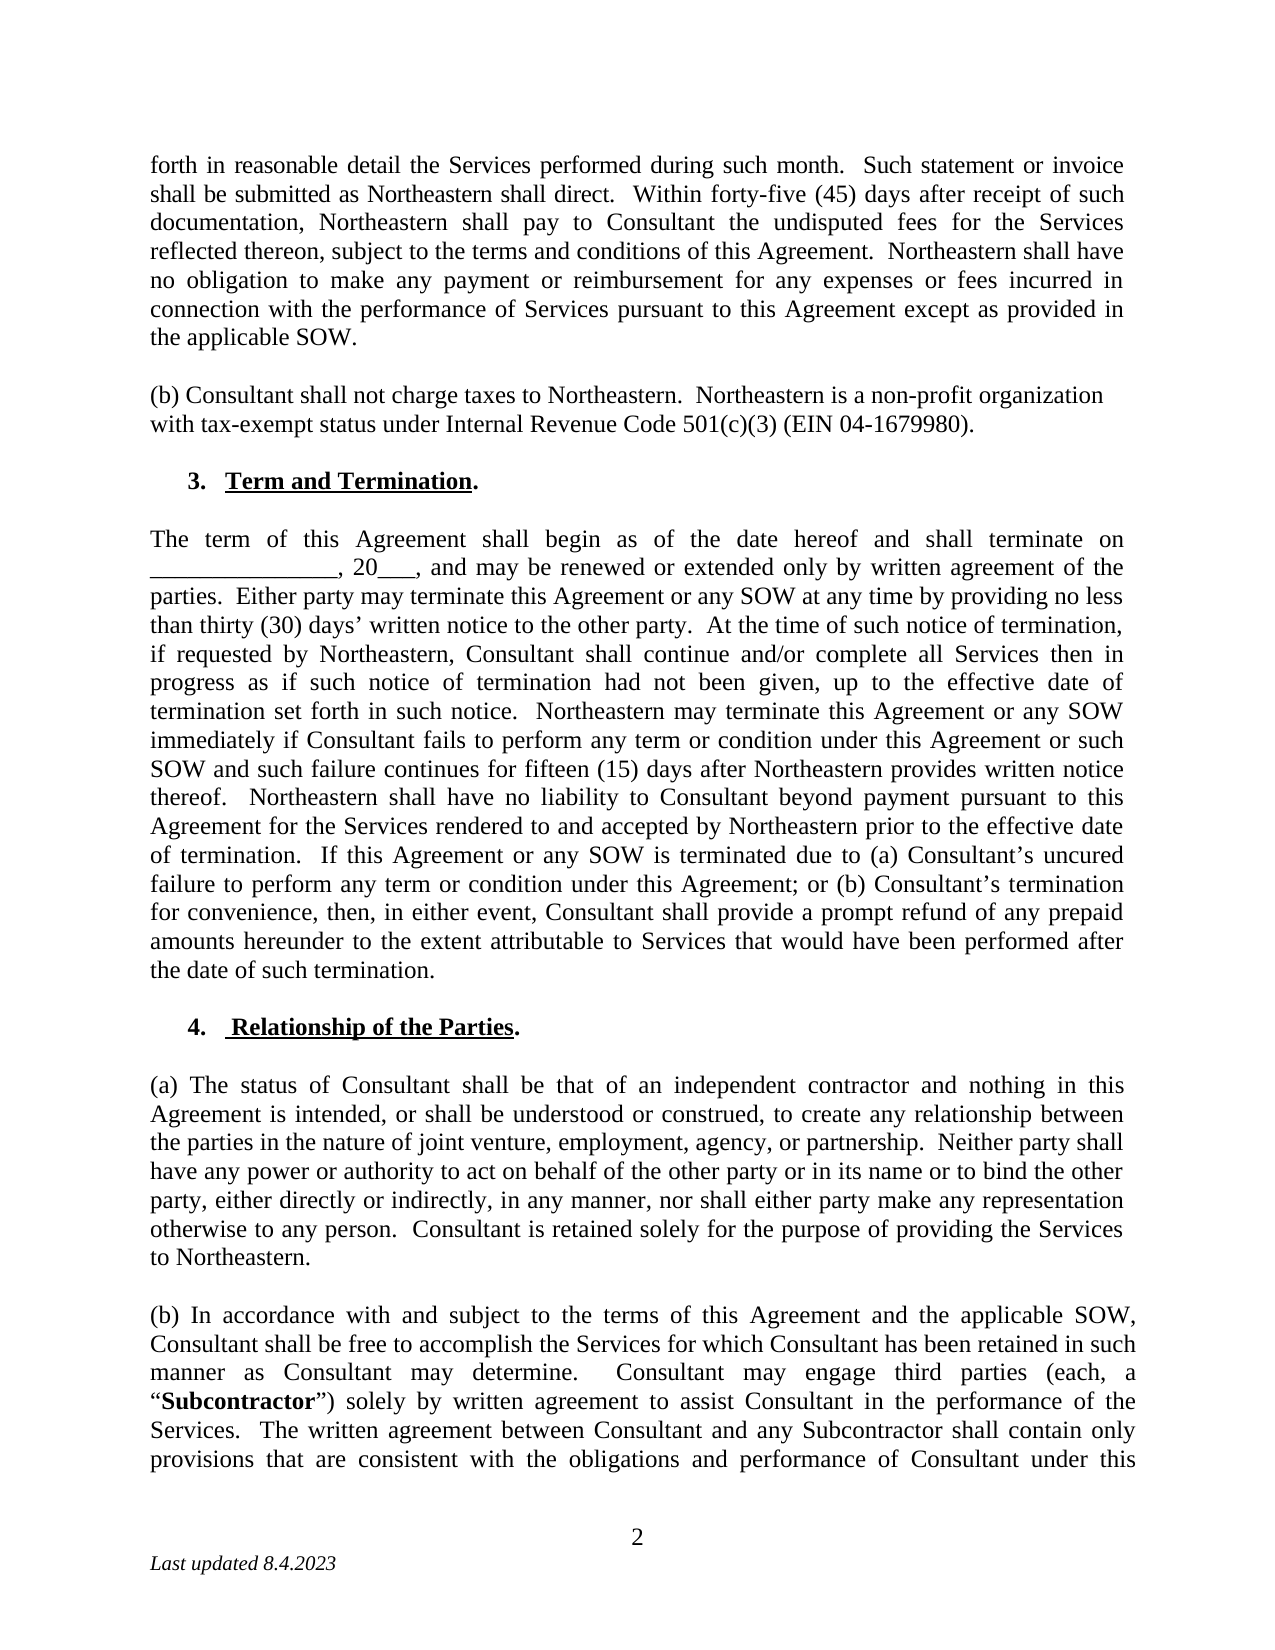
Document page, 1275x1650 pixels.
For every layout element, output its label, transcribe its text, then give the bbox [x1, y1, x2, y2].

text (b) Consultant shall not charge taxes to Northeastern. Northeastern is a non-profit organization with tax-exempt status under Internal Revenue Code 501(c)(3) (EIN 04-1679980). [150, 380, 1125, 437]
list Relationship of the Parties. [187, 1012, 1125, 1041]
text (a) The status of Consultant shall be that of an independent contractor and nothing in this Agreement is intended, or shall be understood or construed, to create any relationship between the parties in the nature of joint venture, employment, agency, or partnership. Neither party shall have any power or authority to act on behalf of the other party or in its name or to bind the other party, either directly or indirectly, in any manner, nor shall either party make any representation otherwise to any person. Consultant is retained solely for the purpose of providing the Services to Northeastern. [150, 1070, 1125, 1271]
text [150, 150, 1125, 351]
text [150, 1300, 1137, 1472]
list Term and Termination. [187, 466, 1125, 495]
text The term of this Agreement shall begin as of the date hereof and shall terminate on _______________, 20___, and may be renewed or extended only by written agreement of the parties. Either party may terminate this Agreement or any SOW at any time by providing no less than thirty (30) days’ written notice to the other party. At the time of such notice of termination, if requested by Northeastern, Consultant shall continue and/or complete all Services then in progress as if such notice of termination had not been given, up to the effective date of termination set forth in such notice. Northeastern may terminate this Agreement or any SOW immediately if Consultant fails to perform any term or condition under this Agreement or such SOW and such failure continues for fifteen (15) days after Northeastern provides written notice thereof. Northeastern shall have no liability to Consultant beyond payment pursuant to this Agreement for the Services rendered to and accepted by Northeastern prior to the effective date of termination. If this Agreement or any SOW is terminated due to (a) Consultant’s uncured failure to perform any term or condition under this Agreement; or (b) Consultant’s termination for convenience, then, in either event, Consultant shall provide a prompt refund of any prepaid amounts hereunder to the extent attributable to Services that would have been performed after the date of such termination. [150, 524, 1125, 984]
